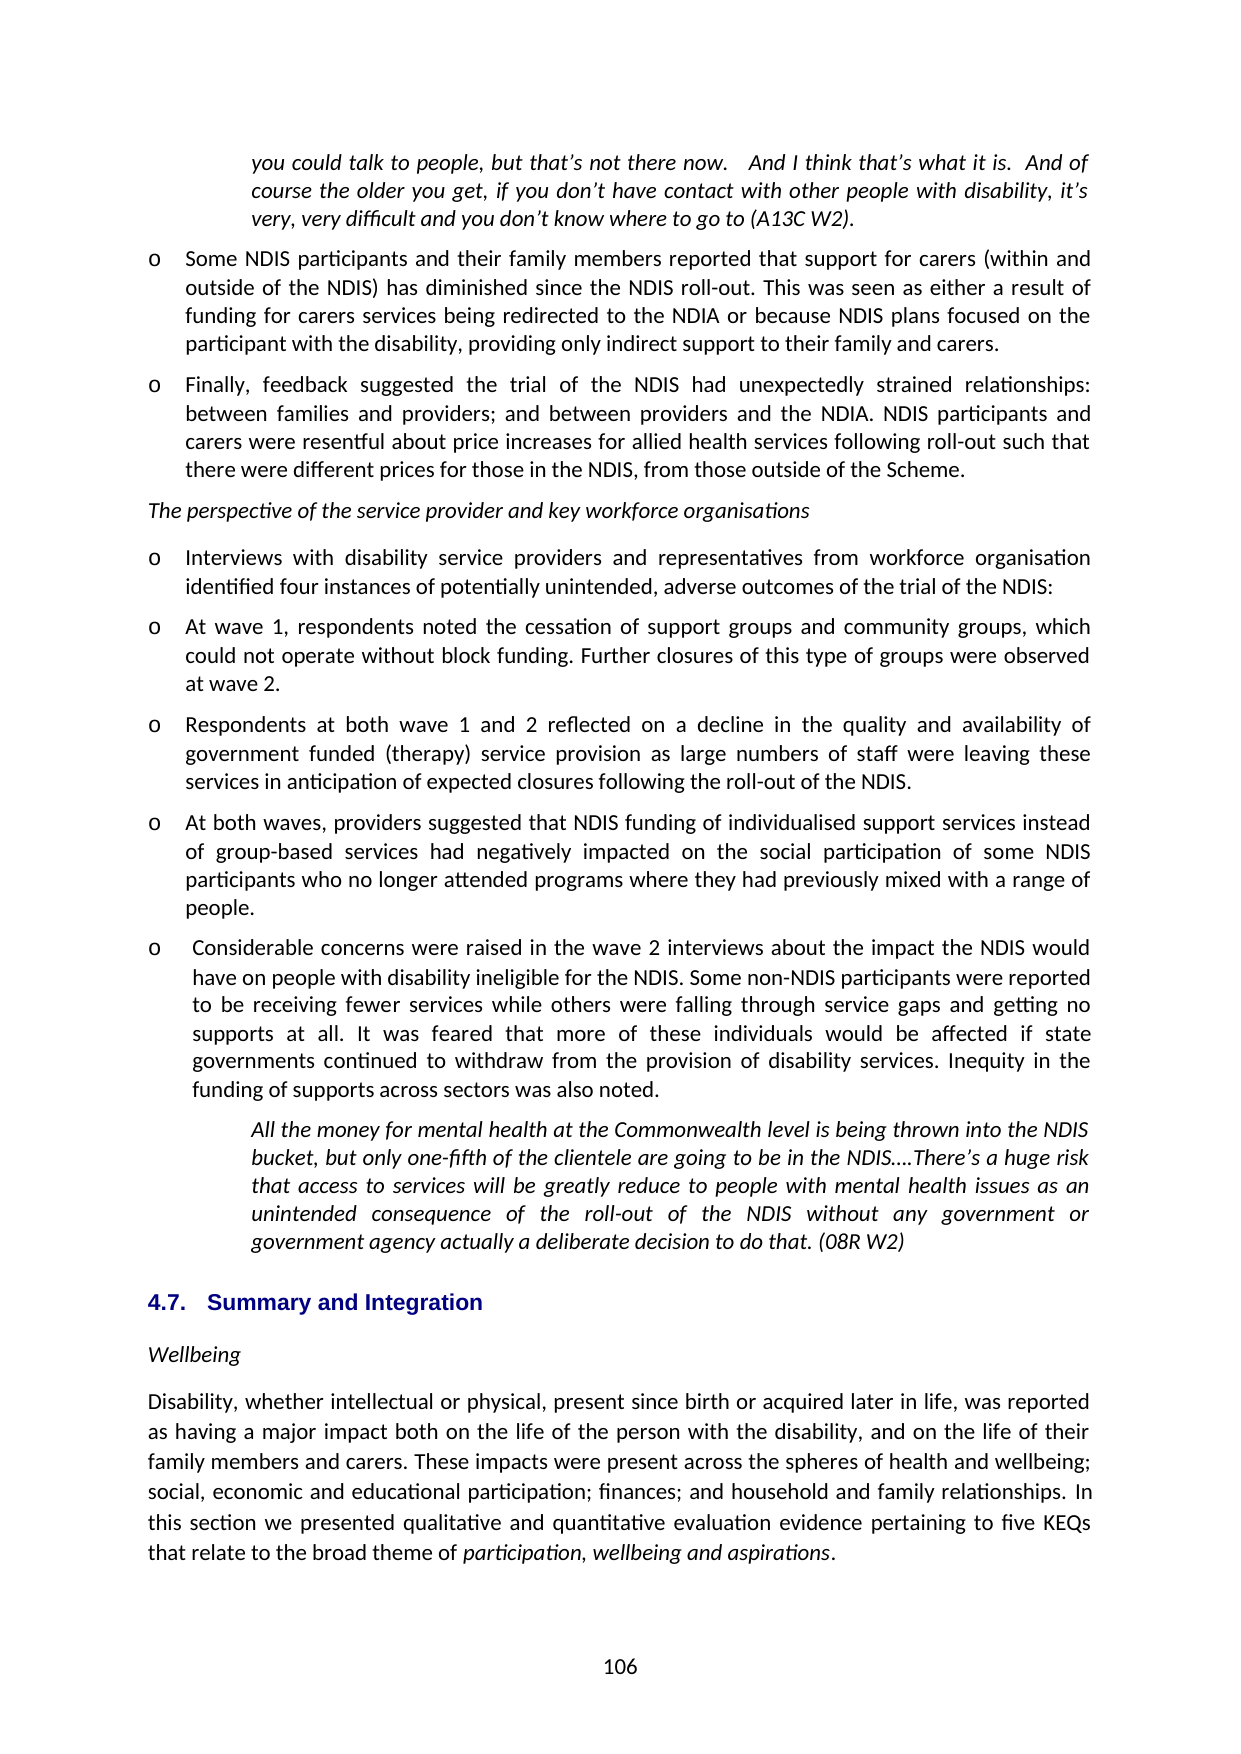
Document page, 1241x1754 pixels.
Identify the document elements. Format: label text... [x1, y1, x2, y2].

list Respondents at both wave 1 and 2 reflected on a decline in the quality and availability of government funded (therapy) service provision as large numbers of staff were leaving these services in anticipation of expected closures following the roll-out of the NDIS. [148, 710, 1092, 795]
text The perspective of the service provider and key workforce organisations [148, 496, 1092, 524]
list All the money for mental health at the Commonwealth level is being thrown into the NDIS bucket, but only one-fifth of the clientele are going to be in the NDIS….There’s a huge risk that access to services will be greatly reduce to people with mental health issues as an unintended consequence of the roll-out of the NDIS without any government or government agency actually a deliberate decision to do that. (08R W2) [251, 1115, 1092, 1255]
list Finally, feedback suggested the trial of the NDIS had unexpectedly strained relationships: between families and providers; and between providers and the NDIA. NDIS participants and carers were resentful about price increases for allied health services following roll-out such that there were different prices for those in the NDIS, from those outside of the Scheme. [148, 370, 1092, 483]
list At both waves, providers suggested that NDIS funding of individualised support services instead of group-based services had negatively impacted on the social participation of some NDIS participants who no longer attended programs where they had previously mixed with a range of people. [148, 808, 1092, 921]
list Interviews with disability service providers and representatives from workforce organisation identified four instances of potentially unintended, adverse outcomes of the trial of the NDIS: [148, 543, 1092, 600]
text Disability, whether intellectual or physical, present since birth or acquired later in life, was reported as having a major impact both on the life of the person with the disability, and on the life of their family members and carers. These impacts were present across the spheres of health and wellbeing; social, economic and educational participation; finances; and household and family relationships. In this section we presented qualitative and quantitative evaluation evidence pertaining to five KEQs that relate to the broad theme of participation, wellbeing and aspirations. [148, 1387, 1092, 1566]
subtitle Summary and Integration [148, 1289, 1092, 1315]
text Wellbeing [148, 1340, 1092, 1368]
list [251, 148, 1092, 232]
list Considerable concerns were raised in the wave 2 interviews about the impact the NDIS would have on people with disability ineligible for the NDIS. Some non-NDIS participants were reported to be receiving fewer services while others were falling through service gaps and getting no supports at all. It was feared that more of these individuals would be affected if state governments continued to withdraw from the provision of disability services. Inequity in the funding of supports across sectors was also noted. [148, 933, 1092, 1103]
list At wave 1, respondents noted the cessation of support groups and community groups, which could not operate without block funding. Further closures of this type of groups were observed at wave 2. [148, 612, 1092, 697]
list Some NDIS participants and their family members reported that support for carers (within and outside of the NDIS) has diminished since the NDIS roll-out. This was seen as either a result of funding for carers services being redirected to the NDIA or because NDIS plans focused on the participant with the disability, providing only indirect support to their family and carers. [148, 244, 1092, 357]
